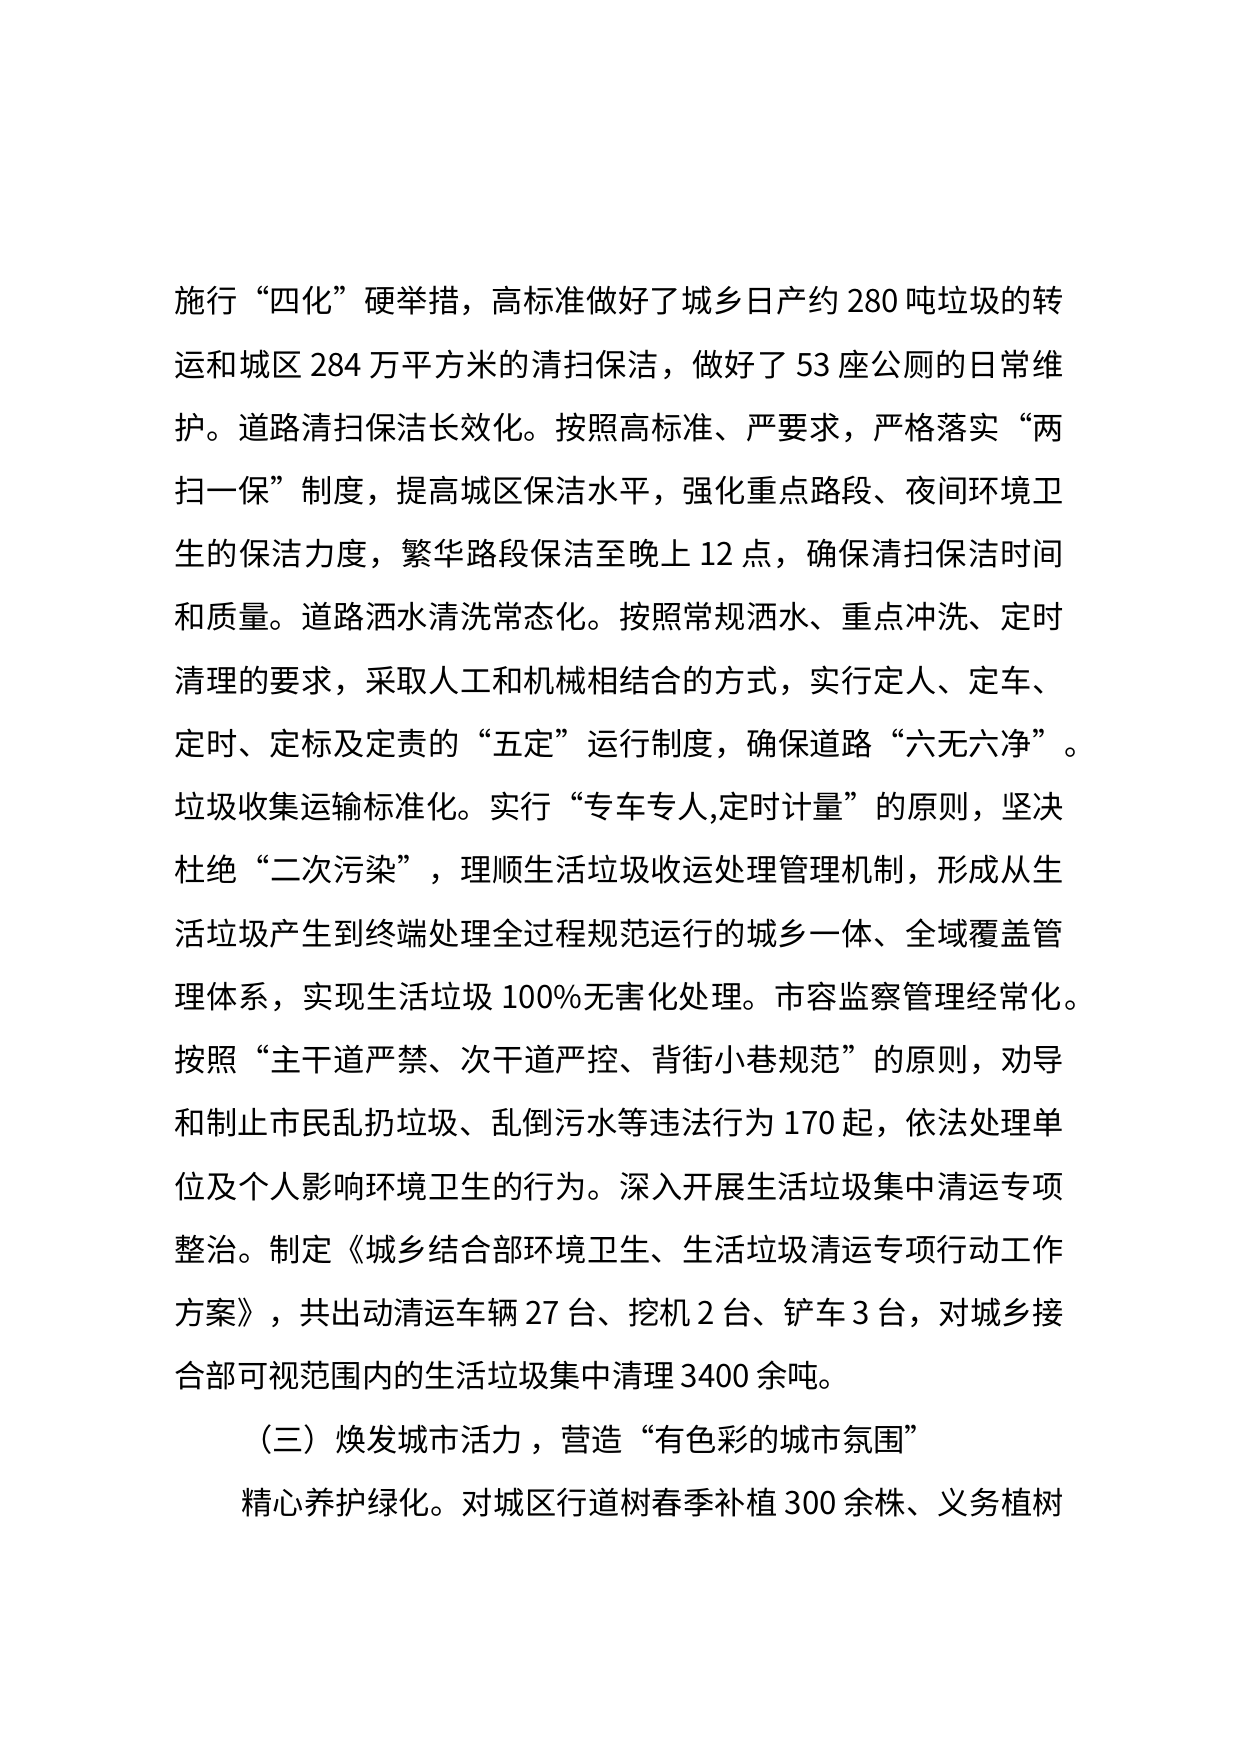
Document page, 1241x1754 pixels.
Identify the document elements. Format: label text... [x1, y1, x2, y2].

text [174, 1464, 1064, 1527]
text （三）焕发城市活力 ，营造“有色彩的城市氛围” [174, 1400, 1064, 1464]
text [174, 262, 1064, 1400]
